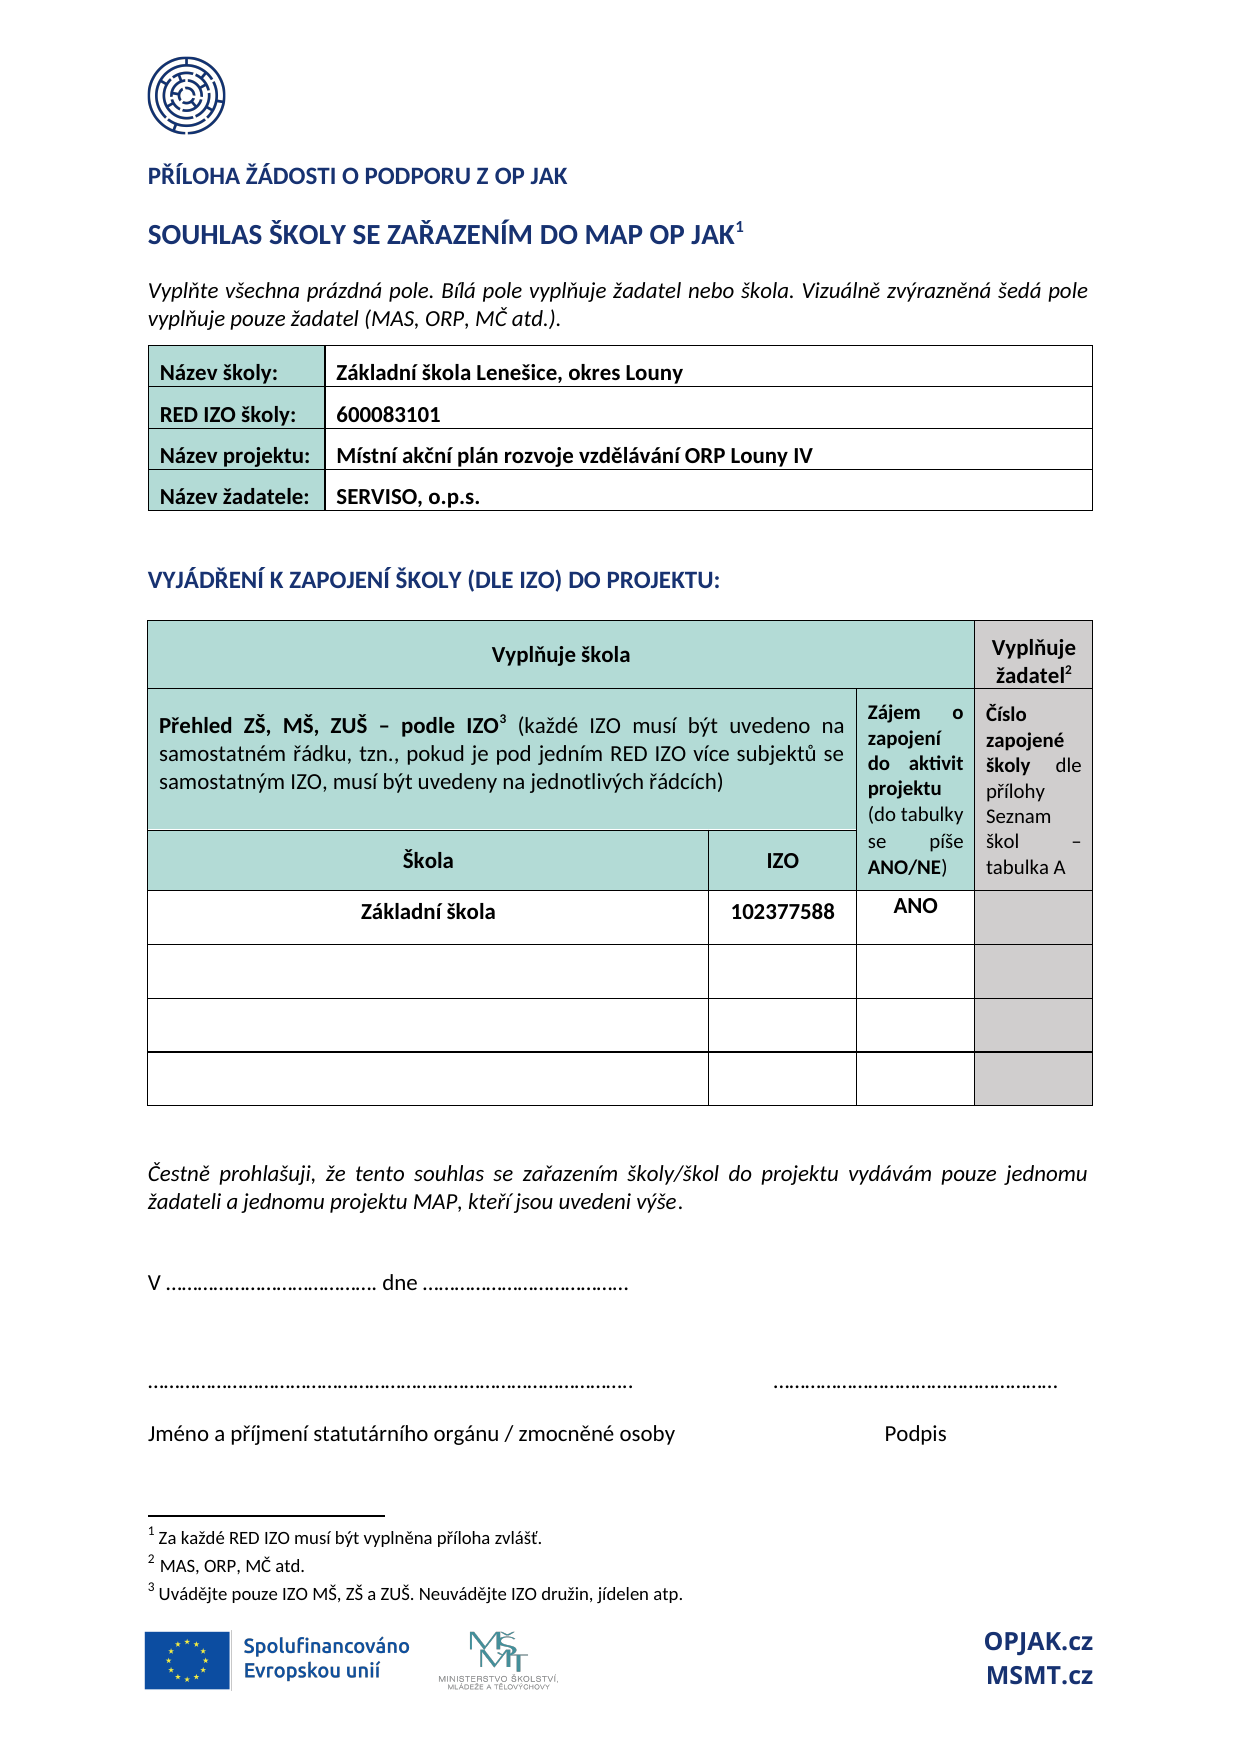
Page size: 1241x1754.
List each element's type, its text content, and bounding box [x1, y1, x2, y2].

table_cell ANO [857, 891, 974, 944]
table_cell [857, 999, 974, 1051]
table_cell [975, 891, 1092, 944]
table_cell Přehled ZŠ, MŠ, ZUŠ – podle IZO (každé IZO musí být uvedeno na samostatném řádku, tzn., pokud je pod jedním RED IZO více subjektů se samostatným IZO, musí být uvedeny na jednotlivých řádcích) [148, 689, 856, 829]
table_cell Název projektu: [149, 429, 324, 469]
table_header Základní škola Lenešice, okres Louny [326, 346, 1092, 386]
text Vyplňte všechna prázdná pole. Bílá pole vyplňuje žadatel nebo škola. Vizuálně zvýrazněná šedá pole vyplňuje pouze žadatel (MAS, ORP, MČ atd.). [148, 276, 1092, 332]
picture [143, 1630, 558, 1691]
table_cell [975, 1053, 1092, 1105]
picture [140, 49, 233, 142]
table_cell Základní škola [148, 891, 708, 944]
table_cell 102377588 [709, 891, 856, 944]
table_cell [709, 999, 856, 1051]
table_cell SERVISO, o.p.s. [326, 470, 1092, 510]
table_cell Místní akční plán rozvoje vzdělávání ORP Louny IV [326, 429, 1092, 469]
table_cell [975, 945, 1092, 998]
table_cell [857, 1053, 974, 1105]
text ……………………………………………………………………………….. ……………………………………………… [148, 1366, 1092, 1394]
table_cell RED IZO školy: [149, 387, 324, 428]
table_cell Název žadatele: [149, 470, 324, 510]
table_cell Číslo zapojené školy dle přílohy Seznam škol – tabulka A [975, 689, 1092, 890]
table_cell [857, 945, 974, 998]
table_header Vyplňuje žadatel [975, 621, 1092, 688]
text V …………………………………. dne ………………………………… [148, 1268, 1092, 1296]
table_cell [148, 999, 708, 1051]
table_header Název školy: [149, 346, 324, 386]
table_cell IZO [709, 831, 856, 890]
table_cell Škola [148, 831, 708, 890]
table_cell [148, 945, 708, 998]
subtitle vyjádření k zapojení školy (dle IZO) DO PROJEKTU: [148, 564, 1092, 595]
table_cell [709, 945, 856, 998]
table_cell [148, 1053, 708, 1105]
subtitle SOUHLAS ŠKOLY SE ZAŘAZENÍM DO MAP OP JAK [148, 216, 1092, 251]
text Jméno a příjmení statutárního orgánu / zmocněné osoby Podpis [148, 1419, 1092, 1447]
table_header Vyplňuje škola [148, 621, 974, 688]
table_cell [709, 1053, 856, 1105]
table_cell Zájem o zapojení do aktivit projektu (do tabulky se píše ANO/NE) [857, 689, 974, 890]
table_cell [975, 999, 1092, 1051]
text Čestně prohlašuji, že tento souhlas se zařazením školy/škol do projektu vydávám pouze jednomu žadateli a jednomu projektu MAP, kteří jsou uvedeni výše. [148, 1159, 1092, 1215]
table_cell 600083101 [326, 387, 1092, 428]
subtitle PŘÍLOHA ŽÁDOSTI O PODPORU Z OP JAK [148, 160, 1092, 191]
